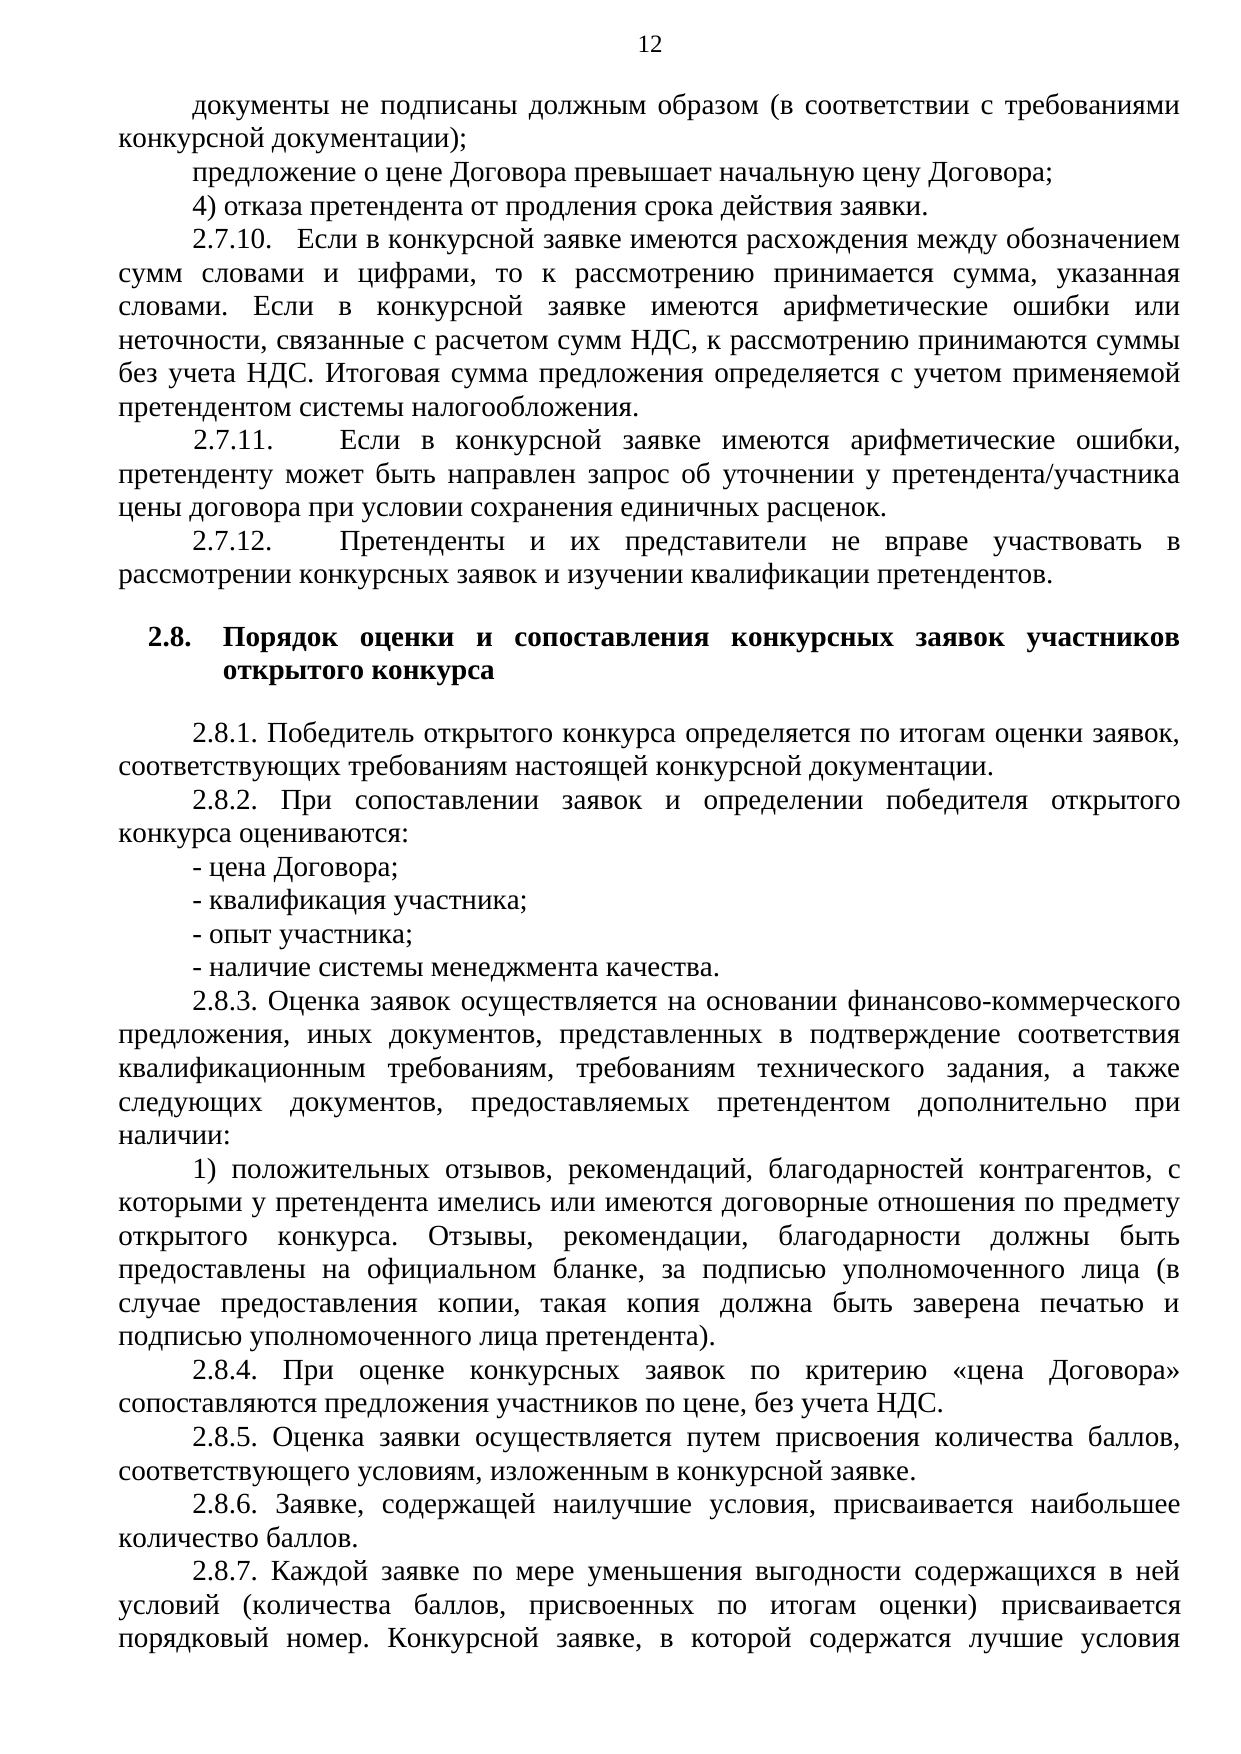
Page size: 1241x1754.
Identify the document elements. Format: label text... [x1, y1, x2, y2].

text 2.8.5. Оценка заявки осуществляется путем присвоения количества баллов, соответствующего условиям, изложенным в конкурсной заявке. [118, 1419, 1181, 1486]
text документы не подписаны должным образом (в соответствии с требованиями конкурсной документации); [118, 87, 1181, 154]
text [118, 1553, 1181, 1654]
list Претенденты и их представители не вправе участвовать в рассмотрении конкурсных заявок и изучении квалификации претендентов. [118, 523, 1181, 590]
text 1) положительных отзывов, рекомендаций, благодарностей контрагентов, с которыми у претендента имелись или имеются договорные отношения по предмету открытого конкурса. Отзывы, рекомендации, благодарности должны быть предоставлены на официальном бланке, за подписью уполномоченного лица (в случае предоставления копии, такая копия должна быть заверена печатью и подписью уполномоченного лица претендента). [118, 1151, 1181, 1352]
subtitle Порядок оценки и сопоставления конкурсных заявок участников открытого конкурса [148, 619, 1181, 686]
text 2.8.4. При оценке конкурсных заявок по критерию «цена Договора» сопоставляются предложения участников по цене, без учета НДС. [118, 1352, 1181, 1419]
text - опыт участника; [118, 916, 1181, 949]
text 2.8.1. Победитель открытого конкурса определяется по итогам оценки заявок, соответствующих требованиям настоящей конкурсной документации. [118, 715, 1181, 782]
text 2.8.3. Оценка заявок осуществляется на основании финансово-коммерческого предложения, иных документов, представленных в подтверждение соответствия квалификационным требованиям, требованиям технического задания, а также следующих документов, предоставляемых претендентом дополнительно при наличии: [118, 983, 1181, 1151]
list Если в конкурсной заявке имеются арифметические ошибки, претенденту может быть направлен запрос об уточнении у претендента/участника цены договора при условии сохранения единичных расценок. [118, 422, 1181, 523]
text - цена Договора; [118, 849, 1181, 882]
text - квалификация участника; [118, 882, 1181, 916]
text 4) отказа претендента от продления срока действия заявки. [118, 188, 1181, 221]
text 2.8.2. При сопоставлении заявок и определении победителя открытого конкурса оцениваются: [118, 782, 1181, 849]
text предложение о цене Договора превышает начальную цену Договора; [118, 154, 1181, 188]
text 2.8.6. Заявке, содержащей наилучшие условия, присваивается наибольшее количество баллов. [118, 1486, 1181, 1553]
list Если в конкурсной заявке имеются расхождения между обозначением сумм словами и цифрами, то к рассмотрению принимается сумма, указанная словами. Если в конкурсной заявке имеются арифметические ошибки или неточности, связанные с расчетом сумм НДС, к рассмотрению принимаются суммы без учета НДС. Итоговая сумма предложения определяется с учетом применяемой претендентом системы налогообложения. [118, 221, 1181, 422]
text - наличие системы менеджмента качества. [118, 949, 1181, 983]
